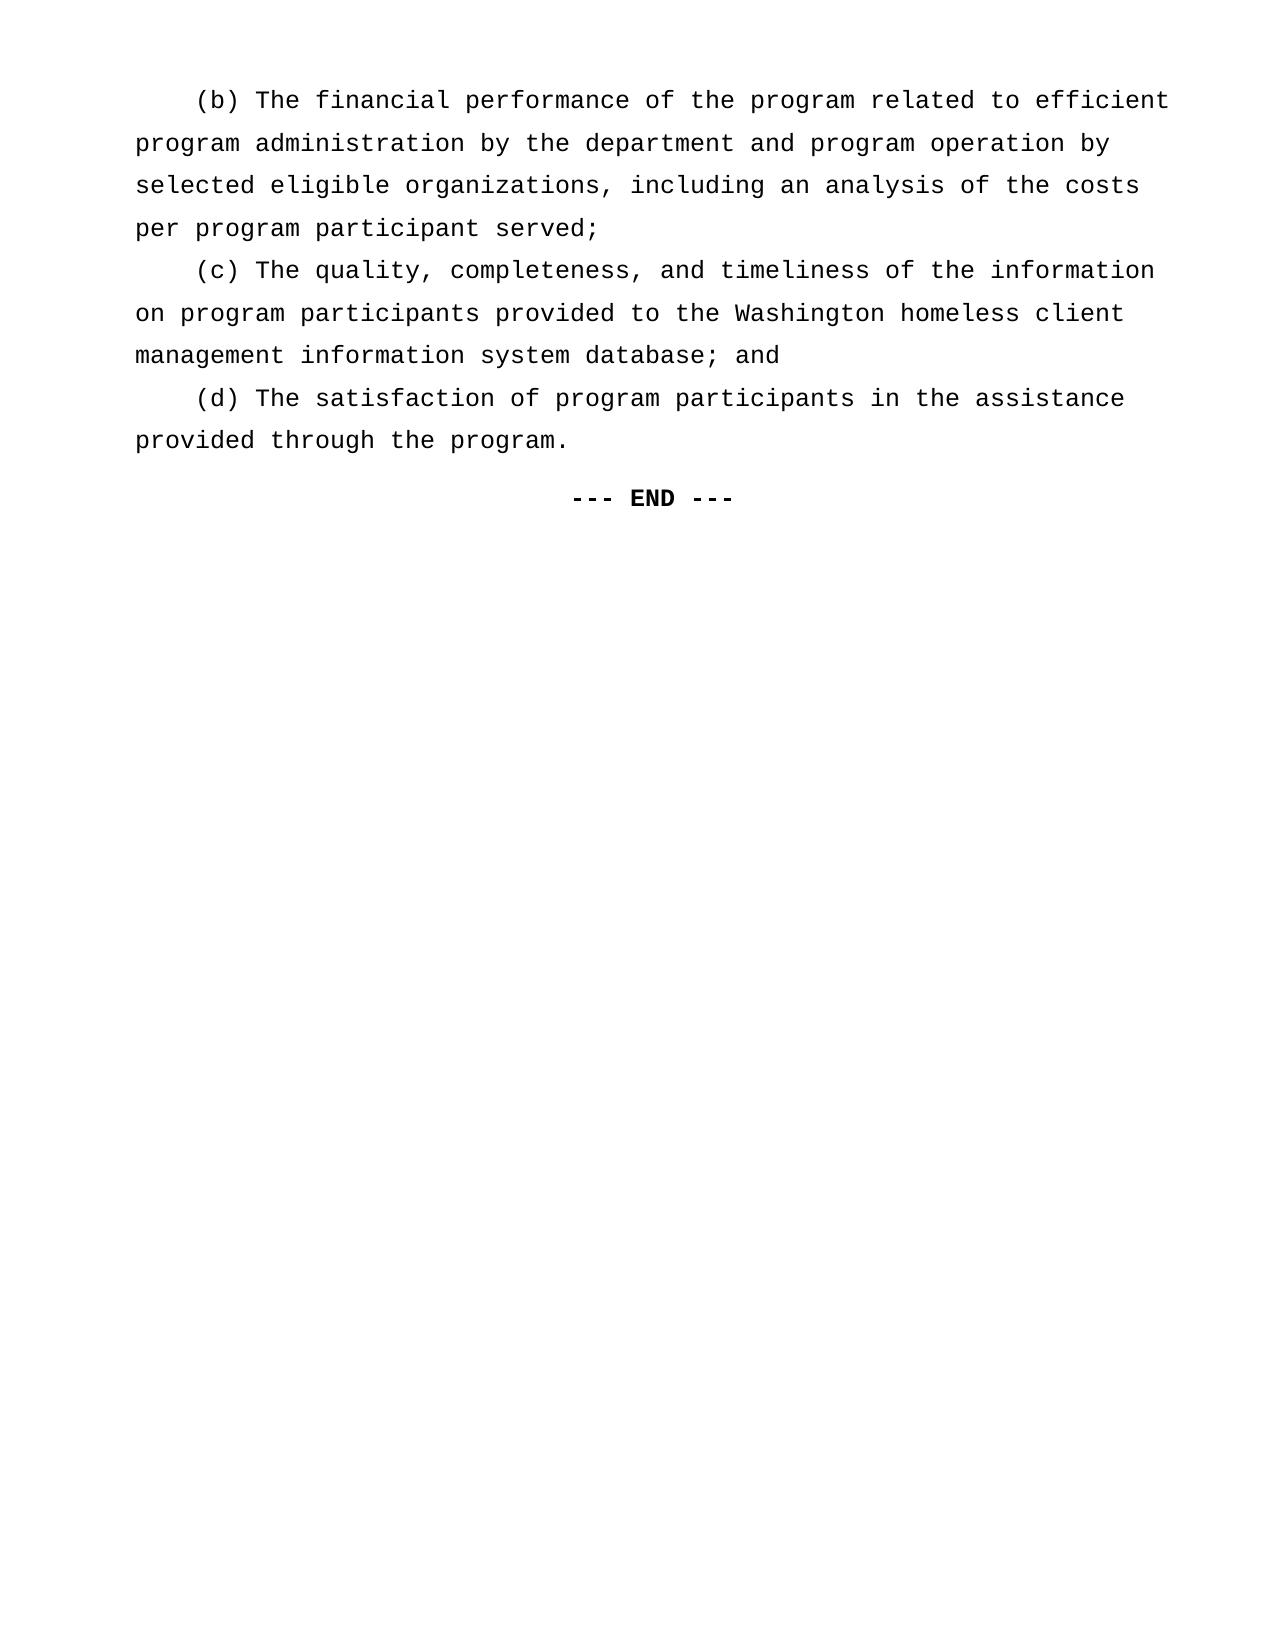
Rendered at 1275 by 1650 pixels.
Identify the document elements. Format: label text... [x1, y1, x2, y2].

text (b) The financial performance of the program related to efficient program administration by the department and program operation by selected eligible organizations, including an analysis of the costs per program participant served; [135, 75, 1170, 245]
text --- END --- [135, 486, 1170, 514]
text (c) The quality, completeness, and timeliness of the information on program participants provided to the Washington homeless client management information system database; and [135, 245, 1170, 372]
text (d) The satisfaction of program participants in the assistance provided through the program. [135, 372, 1170, 457]
